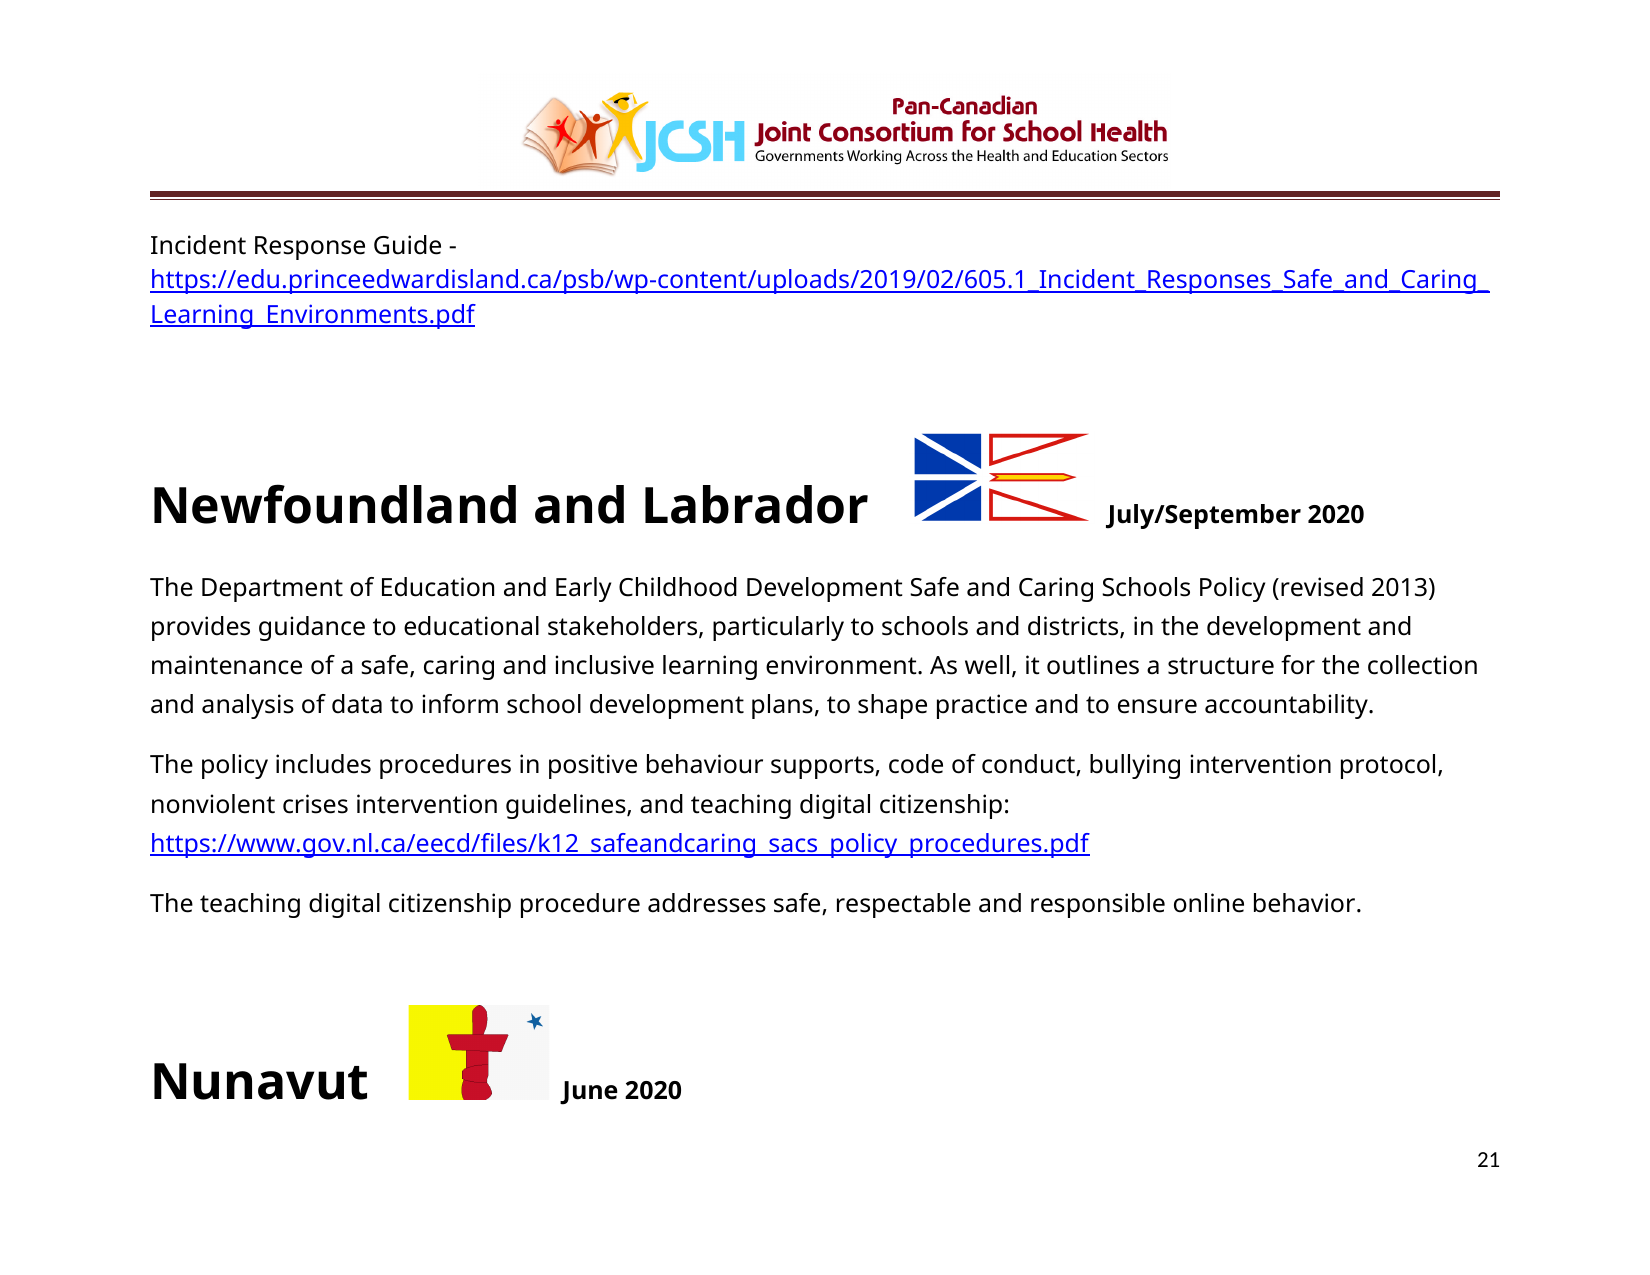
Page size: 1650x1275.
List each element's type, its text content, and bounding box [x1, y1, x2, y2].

picture [408, 1005, 550, 1100]
text Newfoundland and Labrador July/September 2020 [150, 431, 1500, 539]
text Incident Response Guide - https://edu.princeedwardisland.ca/psb/wp-content/uploads/2019/02/605.1_Incident_Responses_Safe_and_Caring_Learning_Environments.pdf [150, 228, 1500, 330]
text The Department of Education and Early Childhood Development Safe and Caring Schools Policy (revised 2013) provides guidance to educational stakeholders, particularly to schools and districts, in the development and maintenance of a safe, caring and inclusive learning environment. As well, it outlines a structure for the collection and analysis of data to inform school development plans, to shape practice and to ensure accountability. [150, 570, 1500, 721]
picture [908, 431, 1095, 524]
text Nunavut June 2020 [150, 1006, 1500, 1114]
text The teaching digital citizenship procedure addresses safe, respectable and responsible online behavior. [150, 886, 1500, 919]
text The policy includes procedures in positive behaviour supports, code of conduct, bullying intervention protocol, nonviolent crises intervention guidelines, and teaching digital citizenship: https://www.gov.nl.ca/eecd/files/k12_safeandcaring_sacs_policy_procedures.pdf [150, 747, 1500, 859]
picture [477, 73, 1171, 189]
